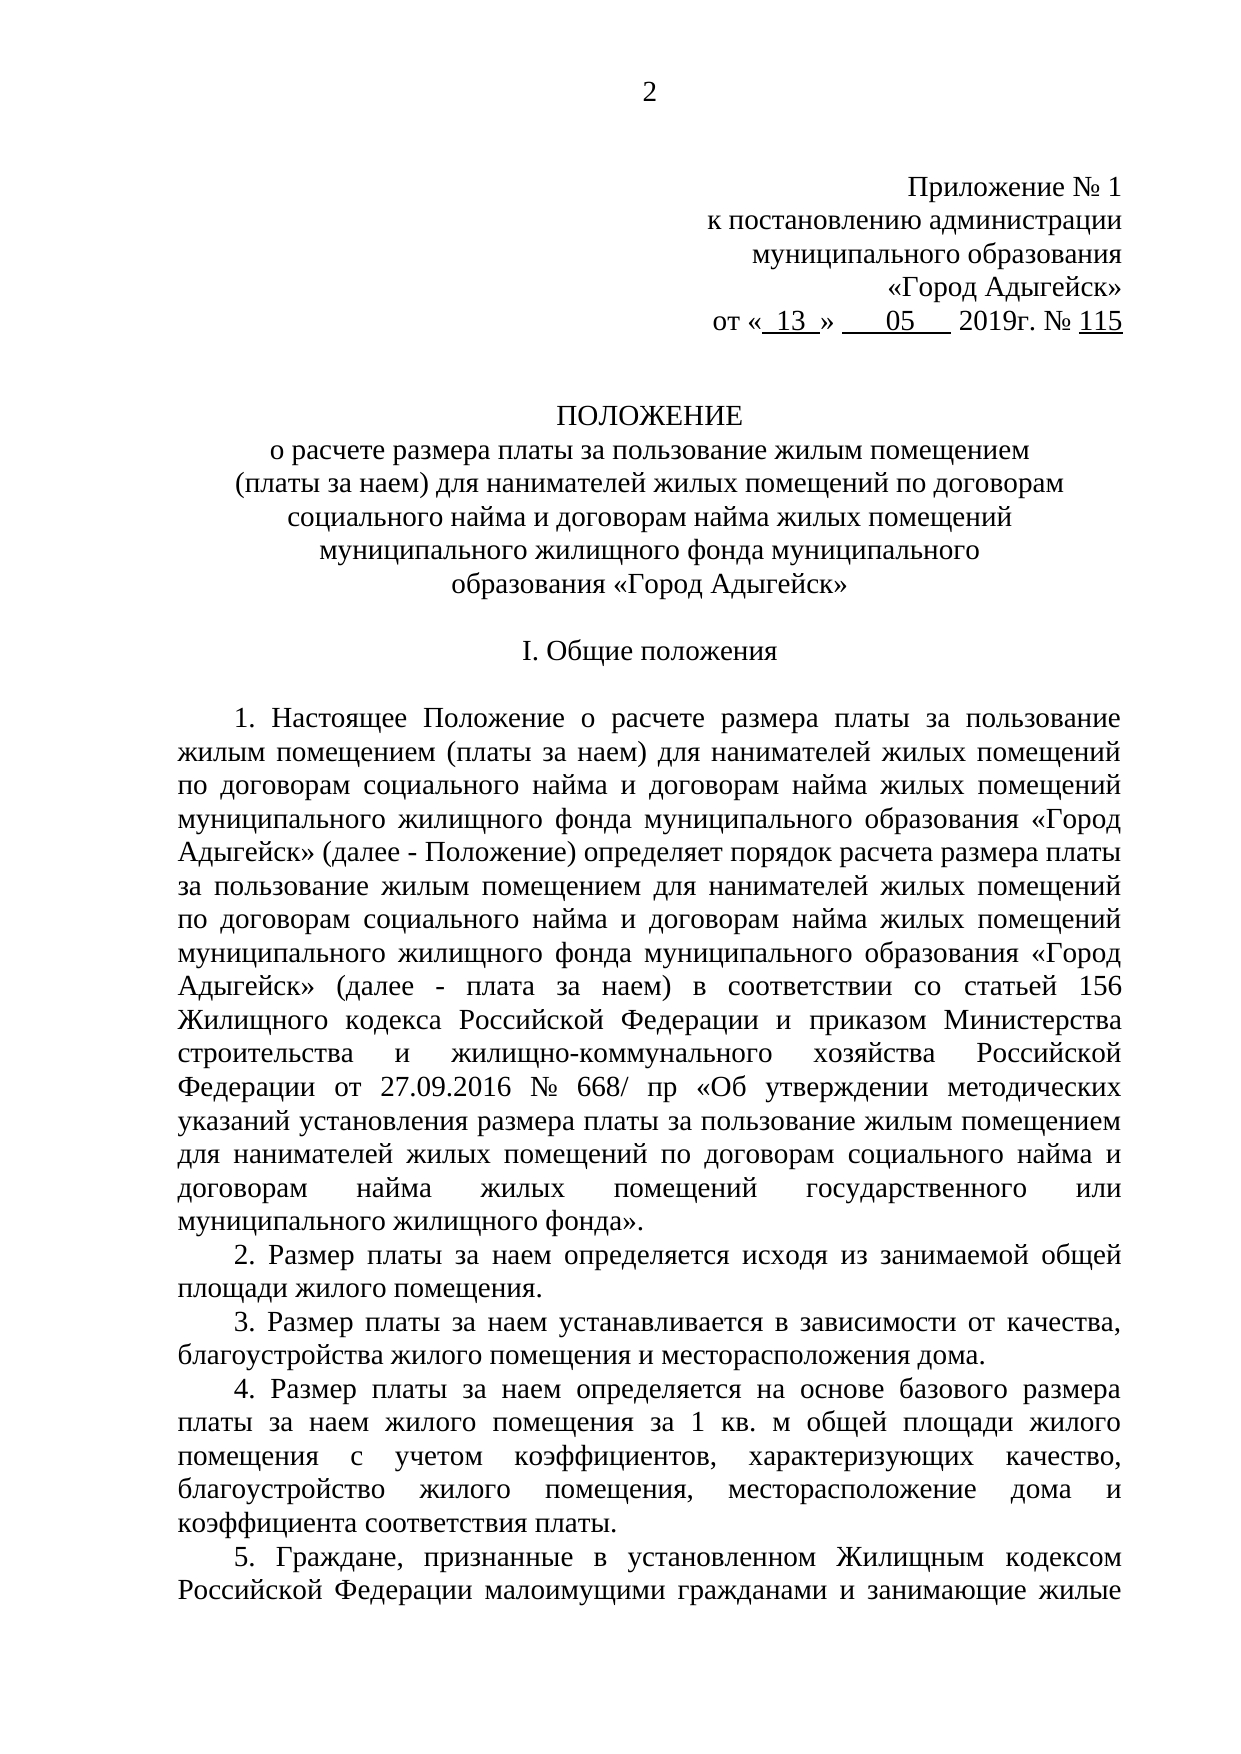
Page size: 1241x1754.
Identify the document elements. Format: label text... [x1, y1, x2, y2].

text 2. Размер платы за наем определяется исходя из занимаемой общей площади жилого помещения. [177, 1237, 1122, 1304]
text муниципального образования [679, 236, 1122, 269]
text 1. Настоящее Положение о расчете размера платы за пользование жилым помещением (платы за наем) для нанимателей жилых помещений по договорам социального найма и договорам найма жилых помещений муниципального жилищного фонда муниципального образования «Город Адыгейск» (далее - Положение) определяет порядок расчета размера платы за пользование жилым помещением для нанимателей жилых помещений по договорам социального найма и договорам найма жилых помещений муниципального жилищного фонда муниципального образования «Город Адыгейск» (далее - плата за наем) в соответствии со статьей 156 Жилищного кодекса Российской Федерации и приказом Министерства строительства и жилищно-коммунального хозяйства Российской Федерации от 27.09.2016 № 668/ пр «Об утверждении методических указаний установления размера платы за пользование жилым помещением для нанимателей жилых помещений по договорам социального найма и договорам найма жилых помещений государственного или муниципального жилищного фонда». [177, 700, 1122, 1237]
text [177, 1539, 1122, 1606]
title о расчете размера платы за пользование жилым помещением [177, 432, 1122, 465]
text 3. Размер платы за наем устанавливается в зависимости от качества, благоустройства жилого помещения и месторасположения дома. [177, 1304, 1122, 1371]
text «Город Адыгейск» [679, 269, 1122, 303]
title образования «Город Адыгейск» [177, 566, 1122, 599]
title социального найма и договорам найма жилых помещений [177, 499, 1122, 532]
text 4. Размер платы за наем определяется на основе базового размера платы за наем жилого помещения за 1 кв. м общей площади жилого помещения с учетом коэффициентов, характеризующих качество, благоустройство жилого помещения, месторасположение дома и коэффициента соответствия платы. [177, 1371, 1122, 1539]
text Приложение № 1 [679, 169, 1122, 202]
title ПОЛОЖЕНИЕ [177, 398, 1122, 432]
title муниципального жилищного фонда муниципального [177, 532, 1122, 566]
text к постановлению администрации [679, 202, 1122, 236]
title (платы за наем) для нанимателей жилых помещений по договорам [177, 465, 1122, 499]
text от « 13 » 05 2019г. № 115 [679, 303, 1122, 337]
text I. Общие положения [177, 633, 1122, 667]
